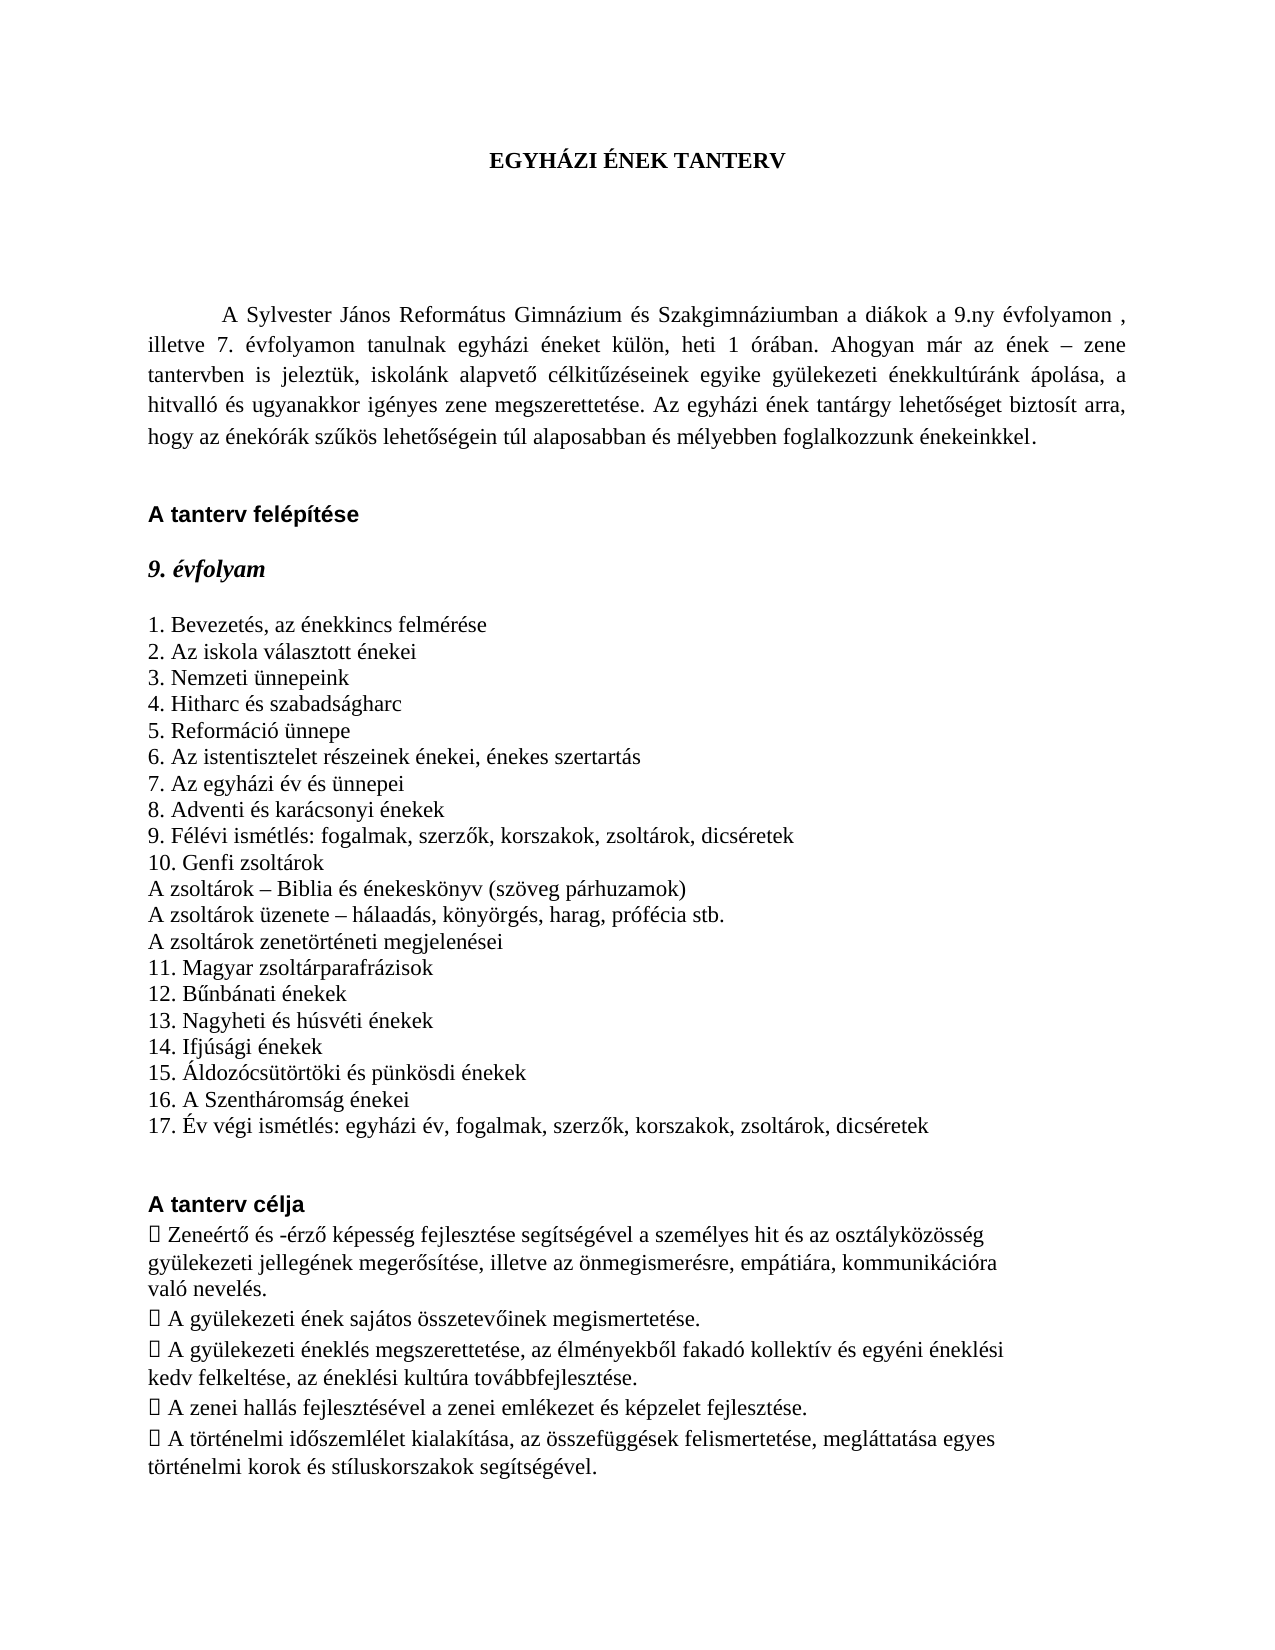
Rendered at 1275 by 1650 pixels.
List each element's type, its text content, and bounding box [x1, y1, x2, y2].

text 6. Az istentisztelet részeinek énekei, énekes szertartás [148, 743, 1127, 769]
text 13. Nagyheti és húsvéti énekek [148, 1007, 1127, 1033]
text 3. Nemzeti ünnepeink [148, 664, 1127, 691]
text  A zenei hallás fejlesztésével a zenei emlékezet és képzelet fejlesztése. [148, 1390, 1127, 1422]
text való nevelés. [148, 1275, 1127, 1302]
text 4. Hitharc és szabadságharc [148, 691, 1127, 717]
text  A gyülekezeti ének sajátos összetevőinek megismertetése. [148, 1302, 1127, 1333]
text 9. évfolyam [148, 554, 1127, 583]
text 11. Magyar zsoltárparafrázisok [148, 954, 1127, 980]
text 2. Az iskola választott énekei [148, 638, 1127, 664]
text 8. Adventi és karácsonyi énekek [148, 796, 1127, 822]
text 15. Áldozócsütörtöki és pünkösdi énekek [148, 1059, 1127, 1086]
text 10. Genfi zsoltárok [148, 849, 1127, 875]
text A tanterv célja [148, 1191, 1127, 1218]
text gyülekezeti jellegének megerősítése, illetve az önmegismerésre, empátiára, kommunikációra [148, 1249, 1127, 1275]
text A Sylvester János Református Gimnázium és Szakgimnáziumban a diákok a 9.ny évfolyamon , illetve 7. évfolyamon tanulnak egyházi éneket külön, heti 1 órában. Ahogyan már az ének – zene tantervben is jeleztük, iskolánk alapvető célkitűzéseinek egyike gyülekezeti énekkultúránk ápolása, a hitvalló és ugyanakkor igényes zene megszerettetése. Az egyházi ének tantárgy lehetőséget biztosít arra, hogy az énekórák szűkös lehetőségein túl alaposabban és mélyebben foglalkozzunk énekeinkkel. [148, 301, 1127, 450]
text  A történelmi időszemlélet kialakítása, az összefüggések felismertetése, megláttatása egyes [148, 1422, 1127, 1453]
text  A gyülekezeti éneklés megszerettetése, az élményekből fakadó kollektív és egyéni éneklési [148, 1333, 1127, 1364]
text 14. Ifjúsági énekek [148, 1033, 1127, 1059]
text kedv felkeltése, az éneklési kultúra továbbfejlesztése. [148, 1364, 1127, 1390]
text 12. Bűnbánati énekek [148, 980, 1127, 1007]
text 5. Reformáció ünnepe [148, 717, 1127, 743]
text EGYHÁZI ÉNEK TANTERV [148, 148, 1127, 174]
text 17. Év végi ismétlés: egyházi év, fogalmak, szerzők, korszakok, zsoltárok, dicséretek [148, 1112, 1127, 1138]
text A zsoltárok zenetörténeti megjelenései [148, 928, 1127, 954]
text 9. Félévi ismétlés: fogalmak, szerzők, korszakok, zsoltárok, dicséretek [148, 822, 1127, 849]
text A zsoltárok üzenete – hálaadás, könyörgés, harag, prófécia stb. [148, 901, 1127, 928]
text 16. A Szentháromság énekei [148, 1086, 1127, 1112]
text történelmi korok és stíluskorszakok segítségével. [148, 1453, 1127, 1479]
text A tanterv felépítése [148, 501, 1127, 528]
text 7. Az egyházi év és ünnepei [148, 769, 1127, 796]
text 1. Bevezetés, az énekkincs felmérése [148, 611, 1127, 638]
text  Zeneértő és -érző képesség fejlesztése segítségével a személyes hit és az osztályközösség [148, 1218, 1127, 1249]
text A zsoltárok – Biblia és énekeskönyv (szöveg párhuzamok) [148, 875, 1127, 901]
